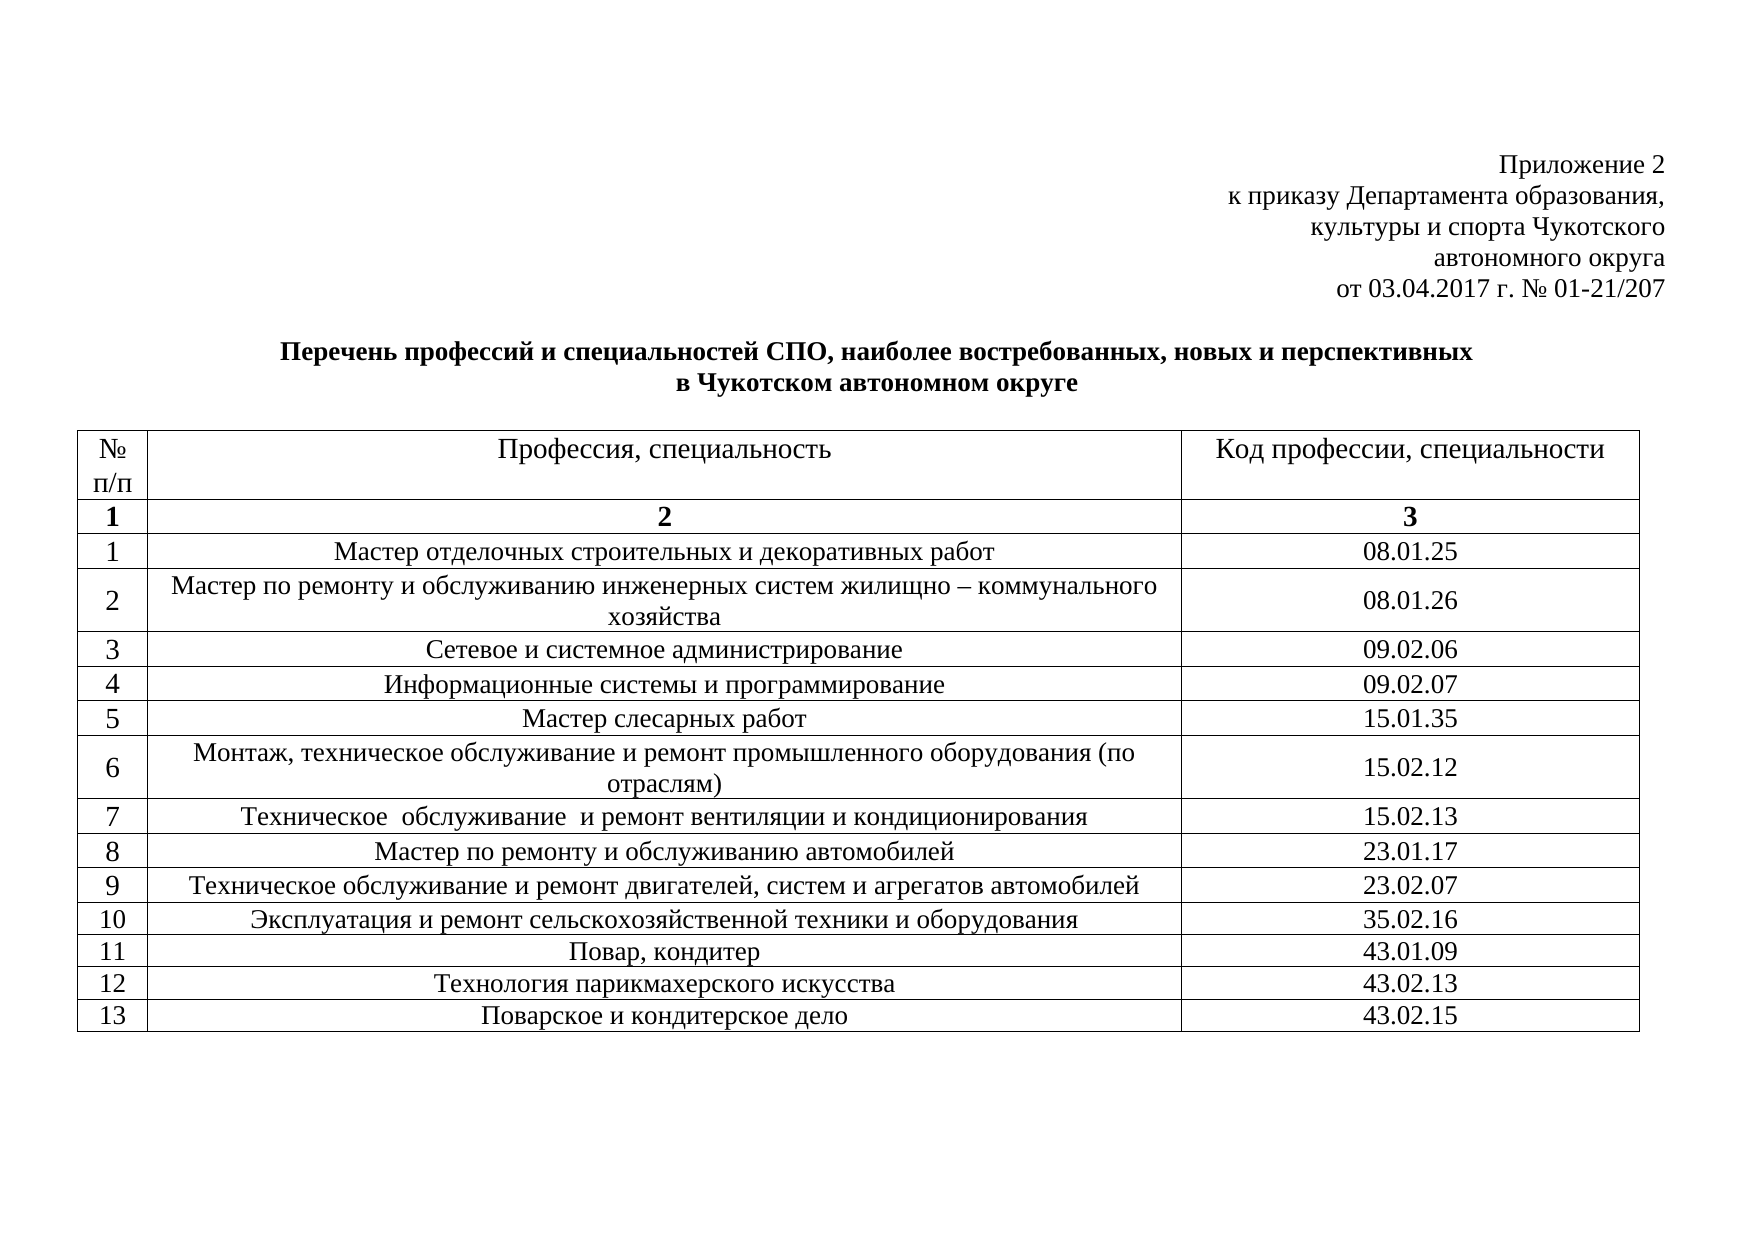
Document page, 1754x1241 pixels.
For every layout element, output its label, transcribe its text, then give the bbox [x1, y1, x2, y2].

text в Чукотском автономном округе [89, 366, 1665, 397]
table_cell Монтаж, техническое обслуживание и ремонт промышленного оборудования (по отраслям) [148, 736, 1181, 798]
text Приложение 2 [89, 148, 1665, 179]
text к приказу Департамента образования, [89, 179, 1665, 210]
table_cell 15.01.35 [1182, 701, 1639, 735]
table_cell 7 [78, 799, 147, 833]
table_cell 43.02.13 [1182, 967, 1639, 998]
table_cell 10 [78, 903, 147, 934]
table_cell 08.01.26 [1182, 569, 1639, 631]
table_cell Повар, кондитер [148, 935, 1181, 966]
table_header Профессия, специальность [148, 431, 1181, 498]
table_cell 43.01.09 [1182, 935, 1639, 966]
table_cell Техническое обслуживание и ремонт вентиляции и кондиционирования [148, 799, 1181, 833]
table_cell 15.02.13 [1182, 799, 1639, 833]
text Перечень профессий и специальностей СПО, наиболее востребованных, новых и перспективных [89, 334, 1665, 366]
table_cell 3 [78, 632, 147, 666]
table_cell 09.02.06 [1182, 632, 1639, 666]
table_cell Эксплуатация и ремонт сельскохозяйственной техники и оборудования [148, 903, 1181, 934]
table_cell 3 [1182, 500, 1639, 533]
table_cell 15.02.12 [1182, 736, 1639, 798]
table_cell 8 [78, 834, 147, 867]
table_cell Мастер по ремонту и обслуживанию автомобилей [148, 834, 1181, 867]
table_cell Мастер слесарных работ [148, 701, 1181, 735]
table_cell 13 [78, 1000, 147, 1031]
table_cell 09.02.07 [1182, 667, 1639, 700]
table_cell 4 [78, 667, 147, 700]
table_cell 43.02.15 [1182, 1000, 1639, 1031]
table_cell Мастер отделочных строительных и декоративных работ [148, 534, 1181, 568]
table_header Код профессии, специальности [1182, 431, 1639, 498]
table_cell 23.01.17 [1182, 834, 1639, 867]
table_cell 1 [78, 534, 147, 568]
table_cell Мастер по ремонту и обслуживанию инженерных систем жилищно – коммунального хозяйства [148, 569, 1181, 631]
text культуры и спорта Чукотского [89, 210, 1665, 241]
table_cell 23.02.07 [1182, 868, 1639, 902]
table_cell Информационные системы и программирование [148, 667, 1181, 700]
table_cell Поварское и кондитерское дело [148, 1000, 1181, 1031]
text от 03.04.2017 г. № 01-21/207 [89, 272, 1665, 303]
table_cell 5 [78, 701, 147, 735]
table_cell 9 [78, 868, 147, 902]
table_cell 11 [78, 935, 147, 966]
table_cell 12 [78, 967, 147, 998]
table_header № п/п [78, 431, 147, 498]
table_cell 6 [78, 736, 147, 798]
table_cell 2 [148, 500, 1181, 533]
table_cell 2 [78, 569, 147, 631]
table_cell 08.01.25 [1182, 534, 1639, 568]
table_cell 35.02.16 [1182, 903, 1639, 934]
table_cell Технология парикмахерского искусства [148, 967, 1181, 998]
table_cell Техническое обслуживание и ремонт двигателей, систем и агрегатов автомобилей [148, 868, 1181, 902]
table_cell 1 [78, 500, 147, 533]
table_cell Сетевое и системное администрирование [148, 632, 1181, 666]
text автономного округа [89, 241, 1665, 272]
